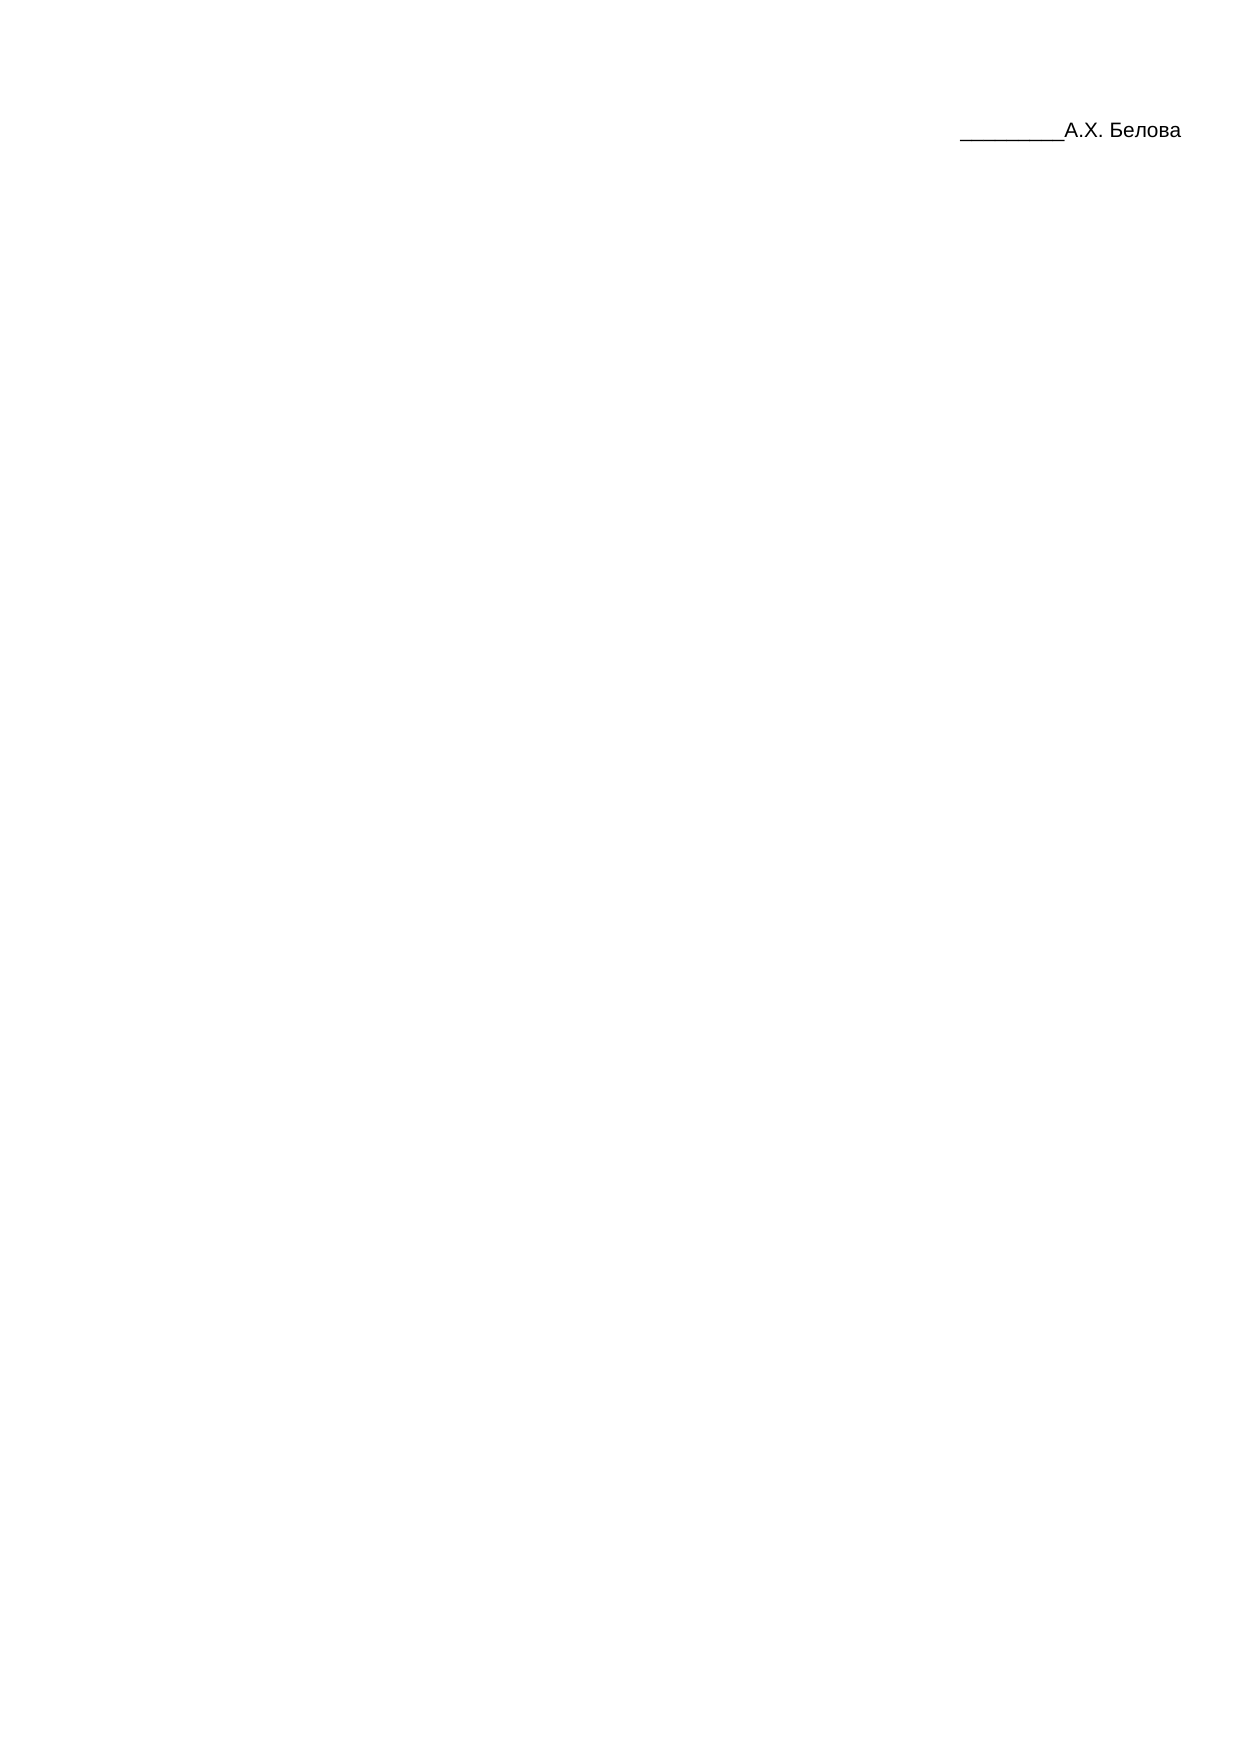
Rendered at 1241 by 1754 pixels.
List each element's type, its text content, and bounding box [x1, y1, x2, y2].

text _________А.Х. Белова [118, 118, 1181, 142]
